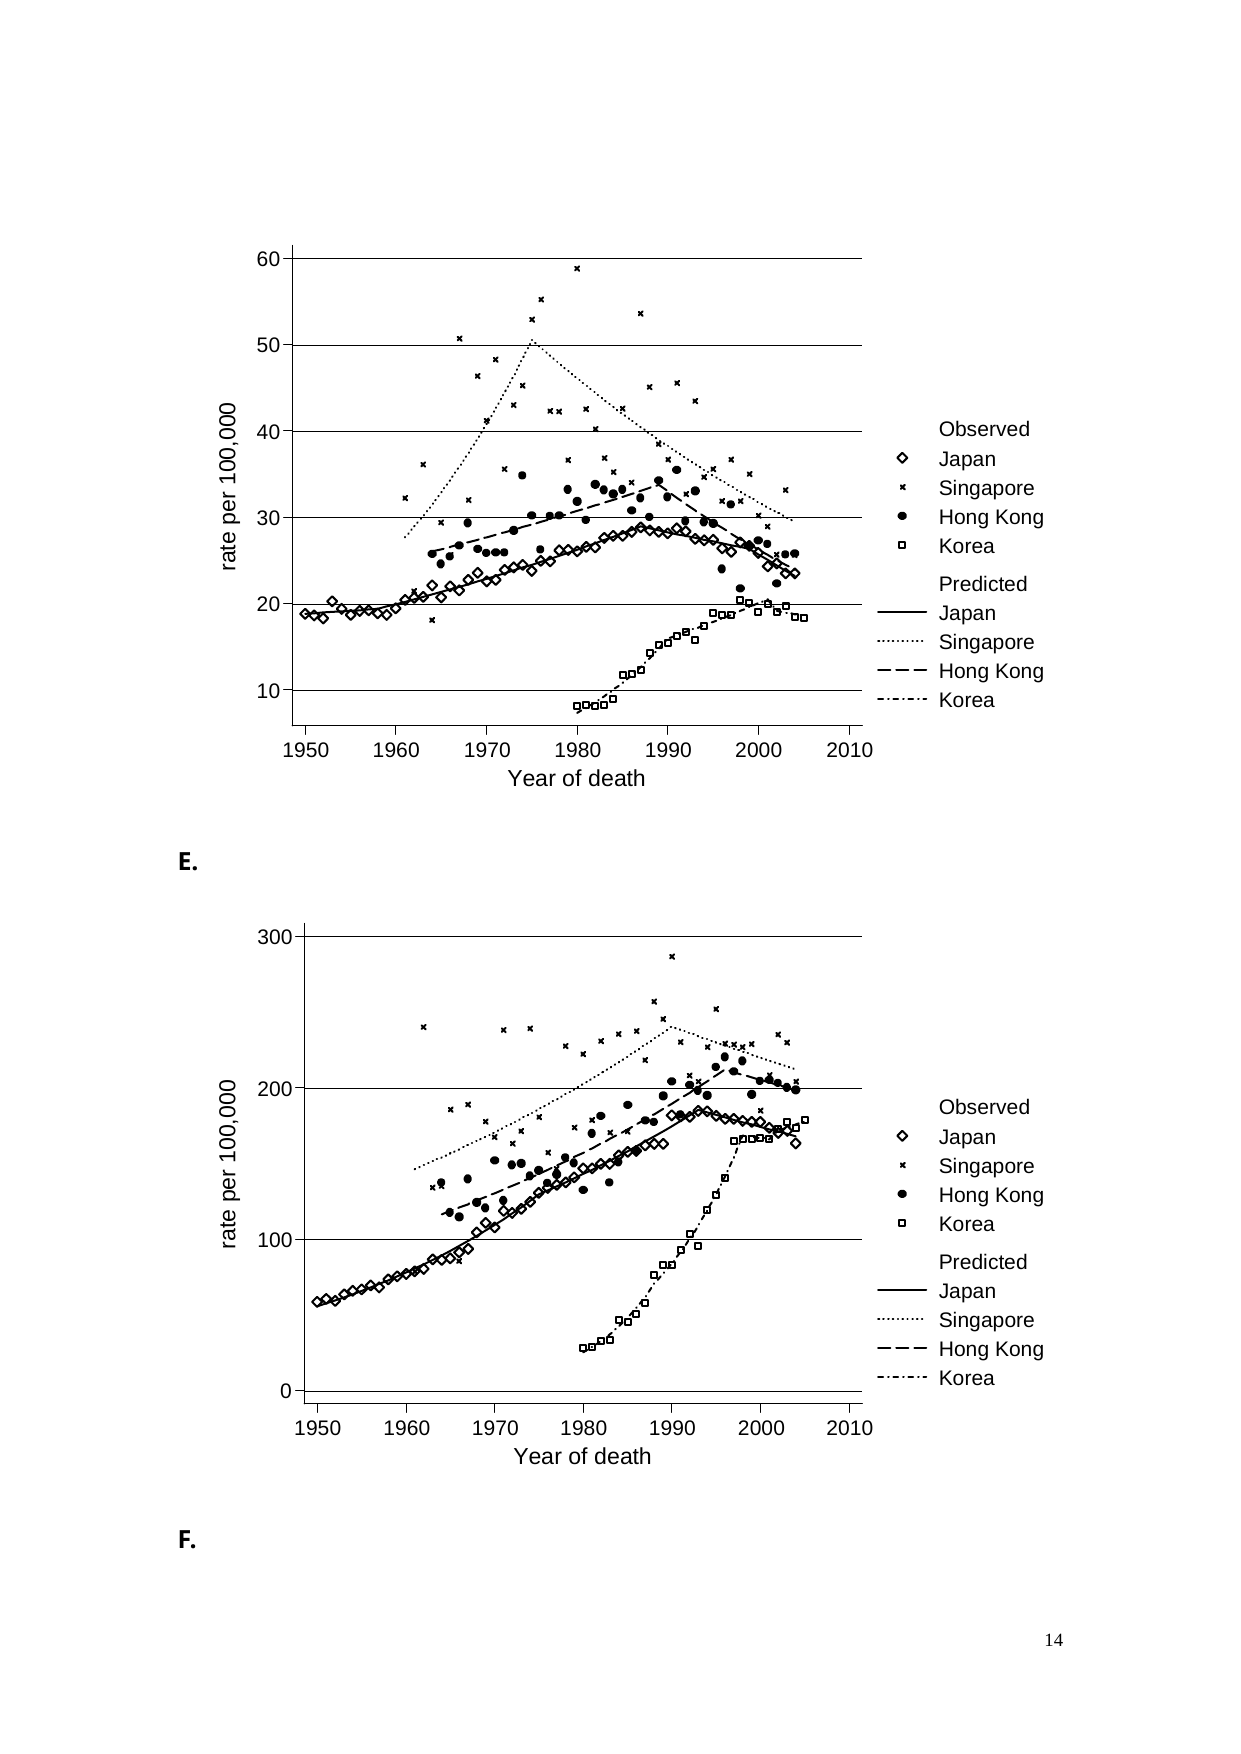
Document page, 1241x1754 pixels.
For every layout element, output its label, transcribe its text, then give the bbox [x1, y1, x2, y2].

text E. [177, 844, 1063, 878]
text F. [177, 1522, 1063, 1556]
